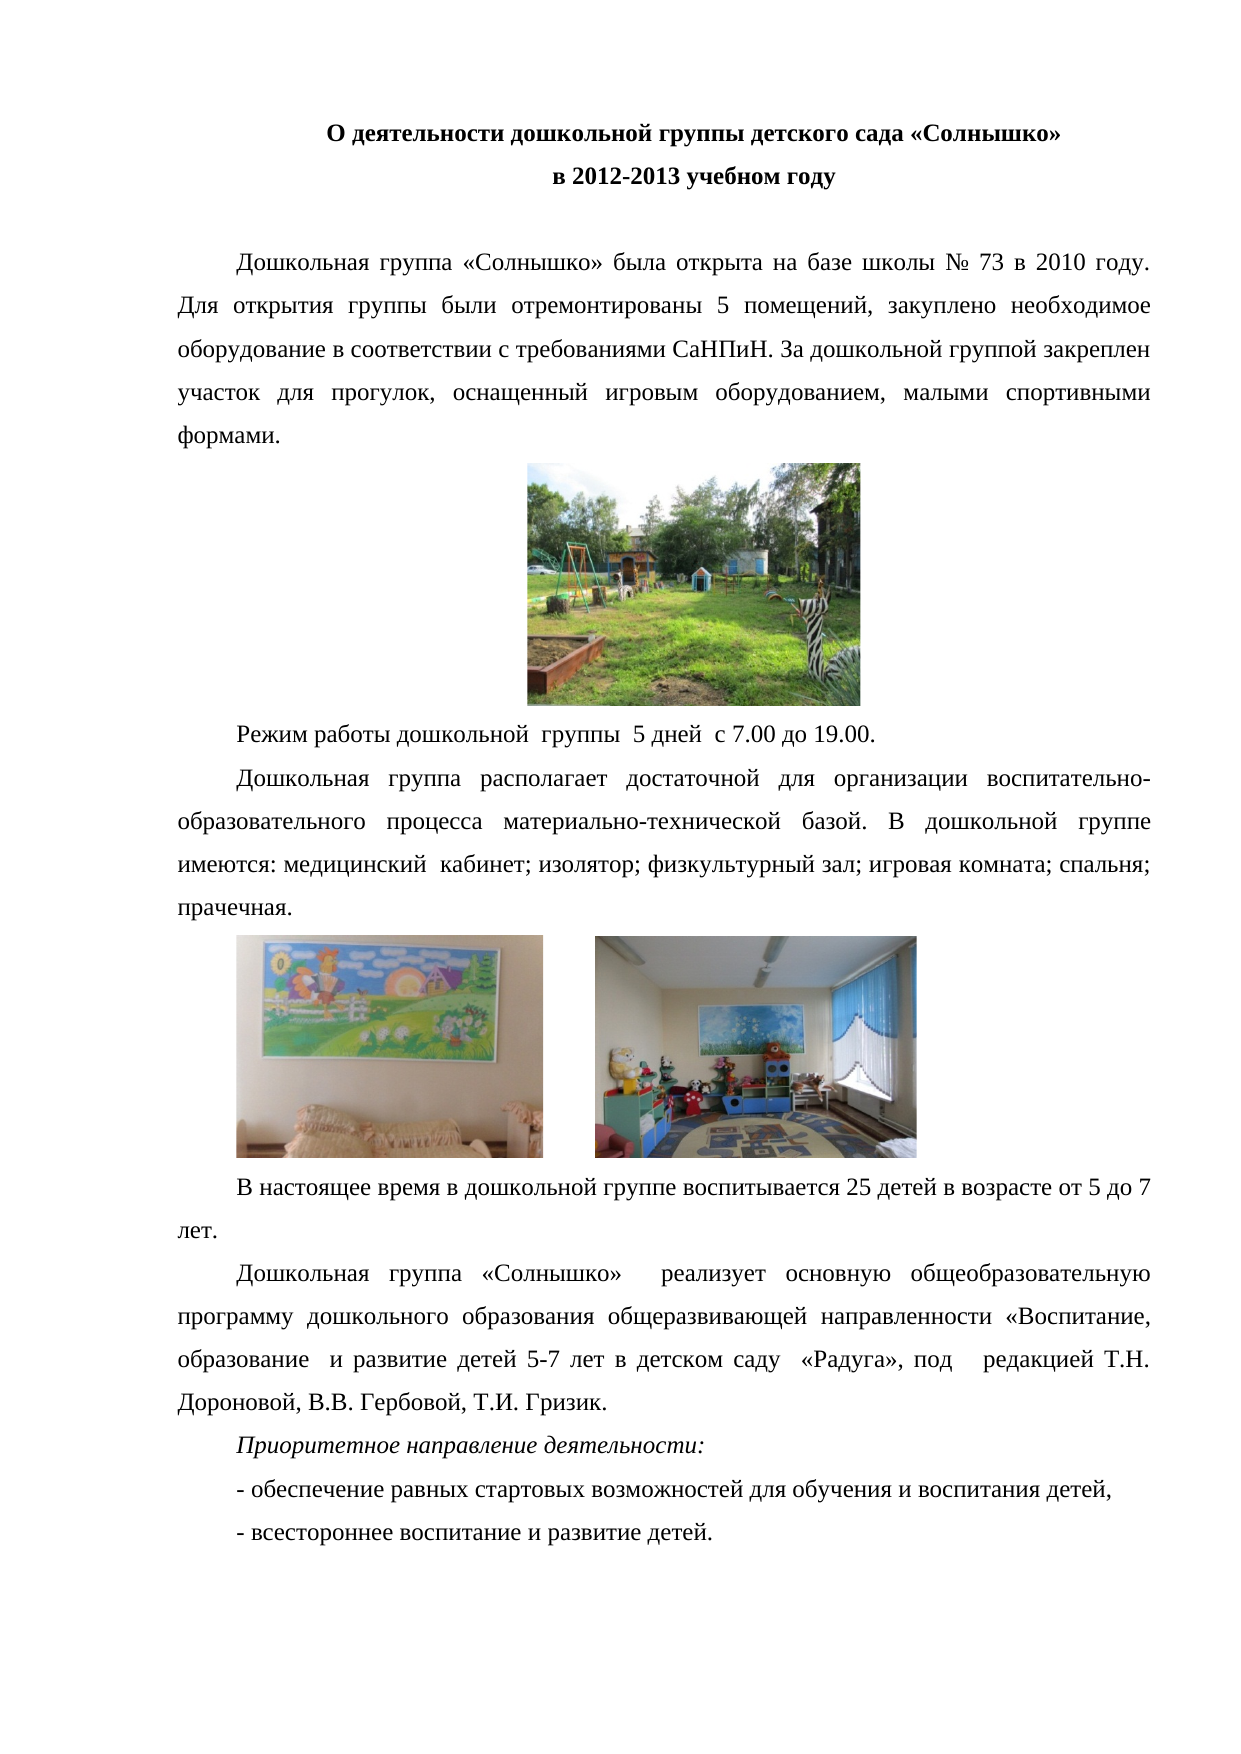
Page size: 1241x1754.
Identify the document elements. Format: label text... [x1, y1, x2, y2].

text Дошкольная группа «Солнышко» была открыта на базе школы № 73 в 2010 году. Для открытия группы были отремонтированы 5 помещений, закуплено необходимое оборудование в соответствии с требованиями СаНПиН. За дошкольной группой закреплен участок для прогулок, оснащенный игровым оборудованием, малыми спортивными формами. [177, 247, 1152, 449]
text Дошкольная группа располагает достаточной для организации воспитательно-образовательного процесса материально-технической базой. В дошкольной группе имеются: медицинский кабинет; изолятор; физкультурный зал; игровая комната; спальня; прачечная. [177, 763, 1152, 921]
picture [595, 936, 917, 1158]
text - обеспечение равных стартовых возможностей для обучения и воспитания детей, [177, 1474, 1152, 1502]
text В настоящее время в дошкольной группе воспитывается 25 детей в возрасте от 5 до 7 лет. [177, 1172, 1152, 1244]
text Режим работы дошкольной группы 5 дней с 7.00 до 19.00. [177, 719, 1152, 748]
text Приоритетное направление деятельности: [177, 1431, 1152, 1459]
picture [527, 463, 861, 706]
text в 2012-2013 учебном году [177, 161, 1152, 190]
text О деятельности дошкольной группы детского сада «Солнышко» [177, 118, 1152, 147]
picture [236, 935, 544, 1158]
text Дошкольная группа «Солнышко» реализует основную общеобразовательную программу дошкольного образования общеразвивающей направленности «Воспитание, образование и развитие детей 5-7 лет в детском саду «Радуга», под редакцией Т.Н. Дороновой, В.В. Гербовой, Т.И. Гризик. [177, 1258, 1152, 1416]
text - всестороннее воспитание и развитие детей. [177, 1517, 1152, 1546]
